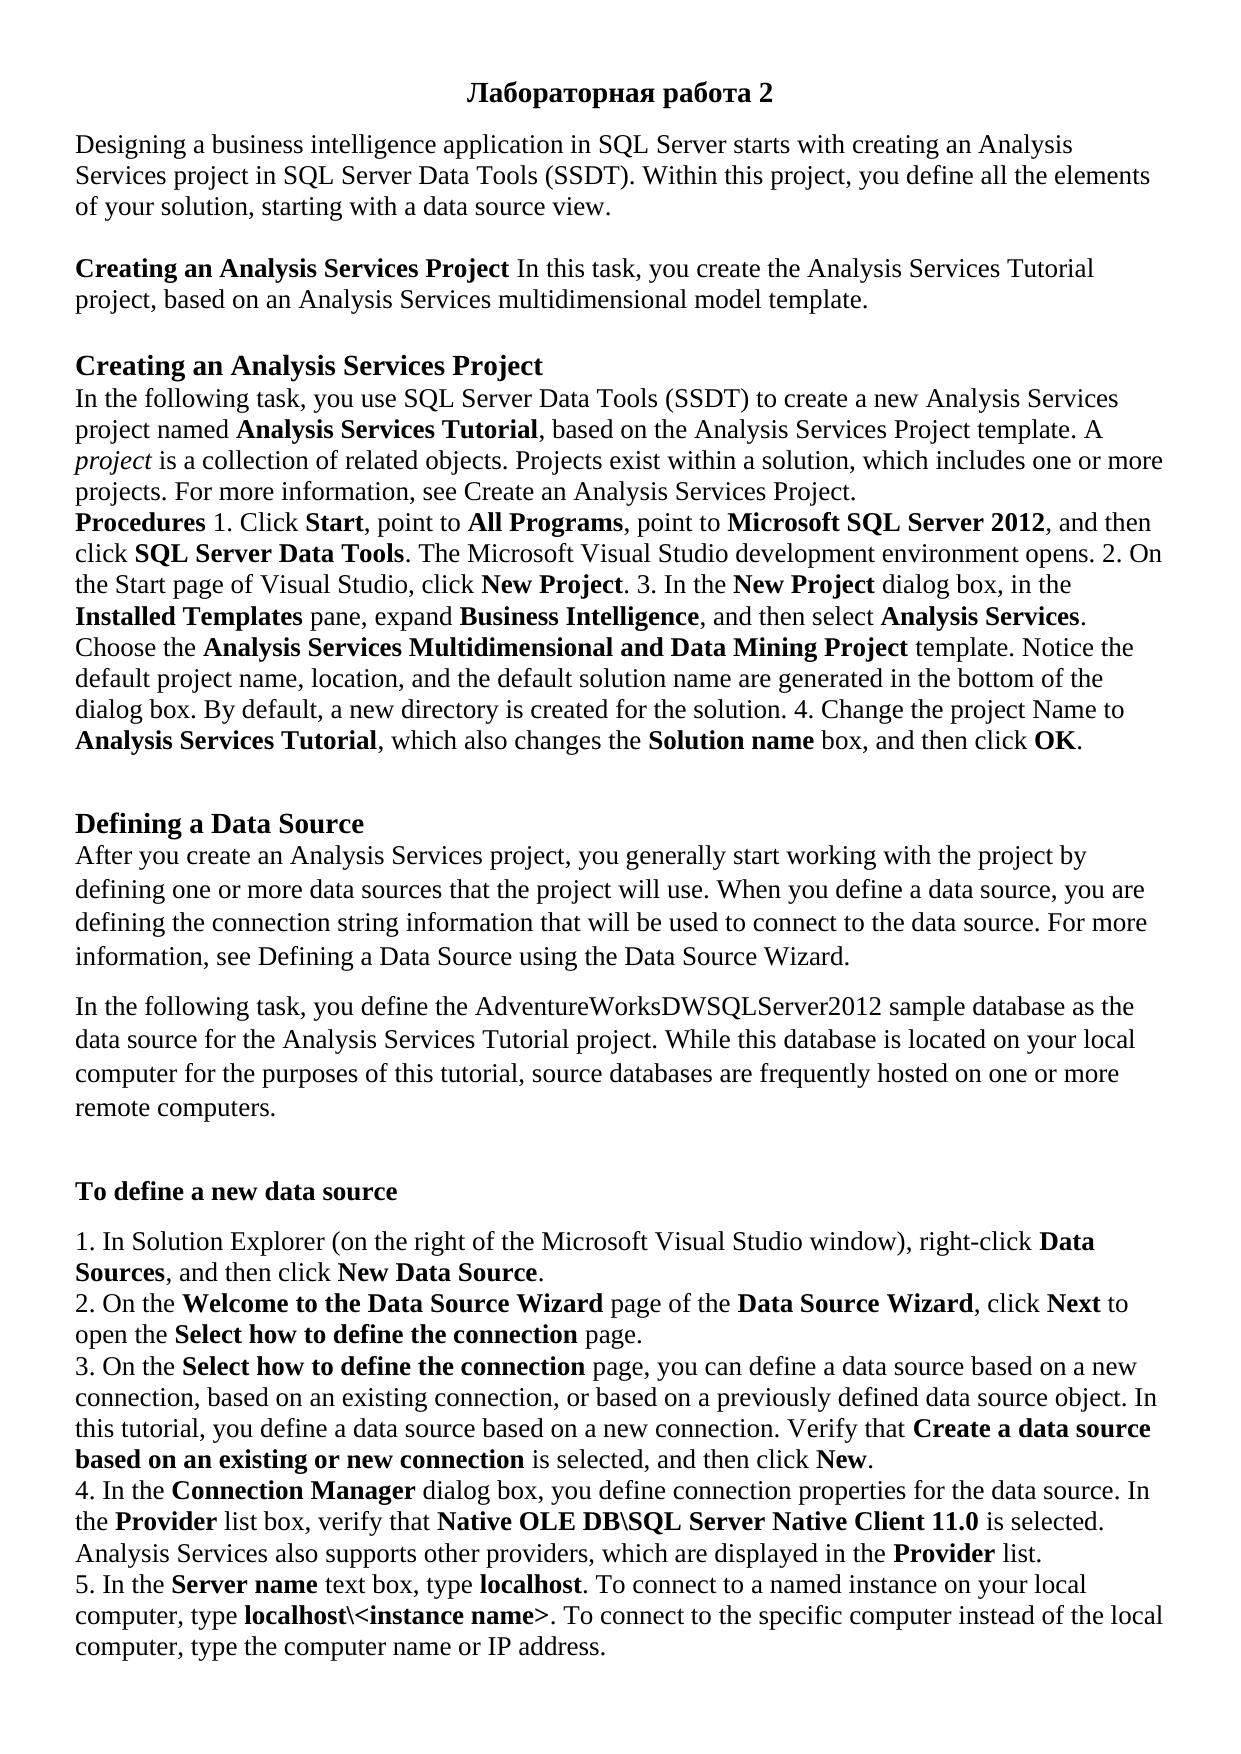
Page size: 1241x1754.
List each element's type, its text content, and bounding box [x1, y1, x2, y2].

text 5. In the Server name text box, type localhost. To connect to a named instance on your local computer, type localhost\<instance name>. To connect to the specific computer instead of the local computer, type the computer name or IP address. [75, 1568, 1165, 1661]
text 2. On the Welcome to the Data Source Wizard page of the Data Source Wizard, click Next to open the Select how to define the connection page. [75, 1287, 1165, 1350]
text In the following task, you define the AdventureWorksDWSQLServer2012 sample database as the data source for the Analysis Services Tutorial project. While this database is located on your local computer for the purposes of this tutorial, source databases are frequently hosted on one or more remote computers. [75, 990, 1165, 1122]
text 1. In Solution Explorer (on the right of the Microsoft Visual Studio window), right-click Data Sources, and then click New Data Source. [75, 1225, 1165, 1287]
text Designing a business intelligence application in SQL Server starts with creating an Analysis Services project in SQL Server Data Tools (SSDT). Within this project, you define all the elements of your solution, starting with a data source view. [75, 128, 1165, 221]
table_header Procedures 1. Click Start, point to All Programs, point to Microsoft SQL Server 2012, and then click SQL Server Data Tools. The Microsoft Visual Studio development environment opens. 2. On the Start page of Visual Studio, click New Project. 3. In the New Project dialog box, in the Installed Templates pane, expand Business Intelligence, and then select Analysis Services. Choose the Analysis Services Multidimensional and Data Mining Project template. Notice the default project name, location, and the default solution name are generated in the bottom of the dialog box. By default, a new directory is created for the solution. 4. Change the project Name to Analysis Services Tutorial, which also changes the Solution name box, and then click OK. [64, 506, 1184, 756]
text To define a new data source [75, 1175, 1165, 1206]
text 4. In the Connection Manager dialog box, you define connection properties for the data source. In the Provider list box, verify that Native OLE DB\SQL Server Native Client 11.0 is selected. Analysis Services also supports other providers, which are displayed in the Provider list. [75, 1474, 1165, 1568]
text Лабораторная работа 2 [75, 75, 1165, 108]
table_header Creating an Analysis Services Project In this task, you create the Analysis Services Tutorial project, based on an Analysis Services multidimensional model template. [64, 253, 1175, 315]
text In the following task, you use SQL Server Data Tools (SSDT) to create a new Analysis Services project named Analysis Services Tutorial, based on the Analysis Services Project template. A project is a collection of related objects. Projects exist within a solution, which includes one or more projects. For more information, see Create an Analysis Services Project. [75, 382, 1165, 506]
text Creating an Analysis Services Project [75, 348, 1165, 382]
text Defining a Data Source [75, 806, 1165, 839]
text After you create an Analysis Services project, you generally start working with the project by defining one or more data sources that the project will use. When you define a data source, you are defining the connection string information that will be used to connect to the data source. For more information, see Defining a Data Source using the Data Source Wizard. [75, 839, 1165, 971]
text 3. On the Select how to define the connection page, you can define a data source based on a new connection, based on an existing connection, or based on a previously defined data source object. In this tutorial, you define a data source based on a new connection. Verify that Create a data source based on an existing or new connection is selected, and then click New. [75, 1350, 1165, 1474]
